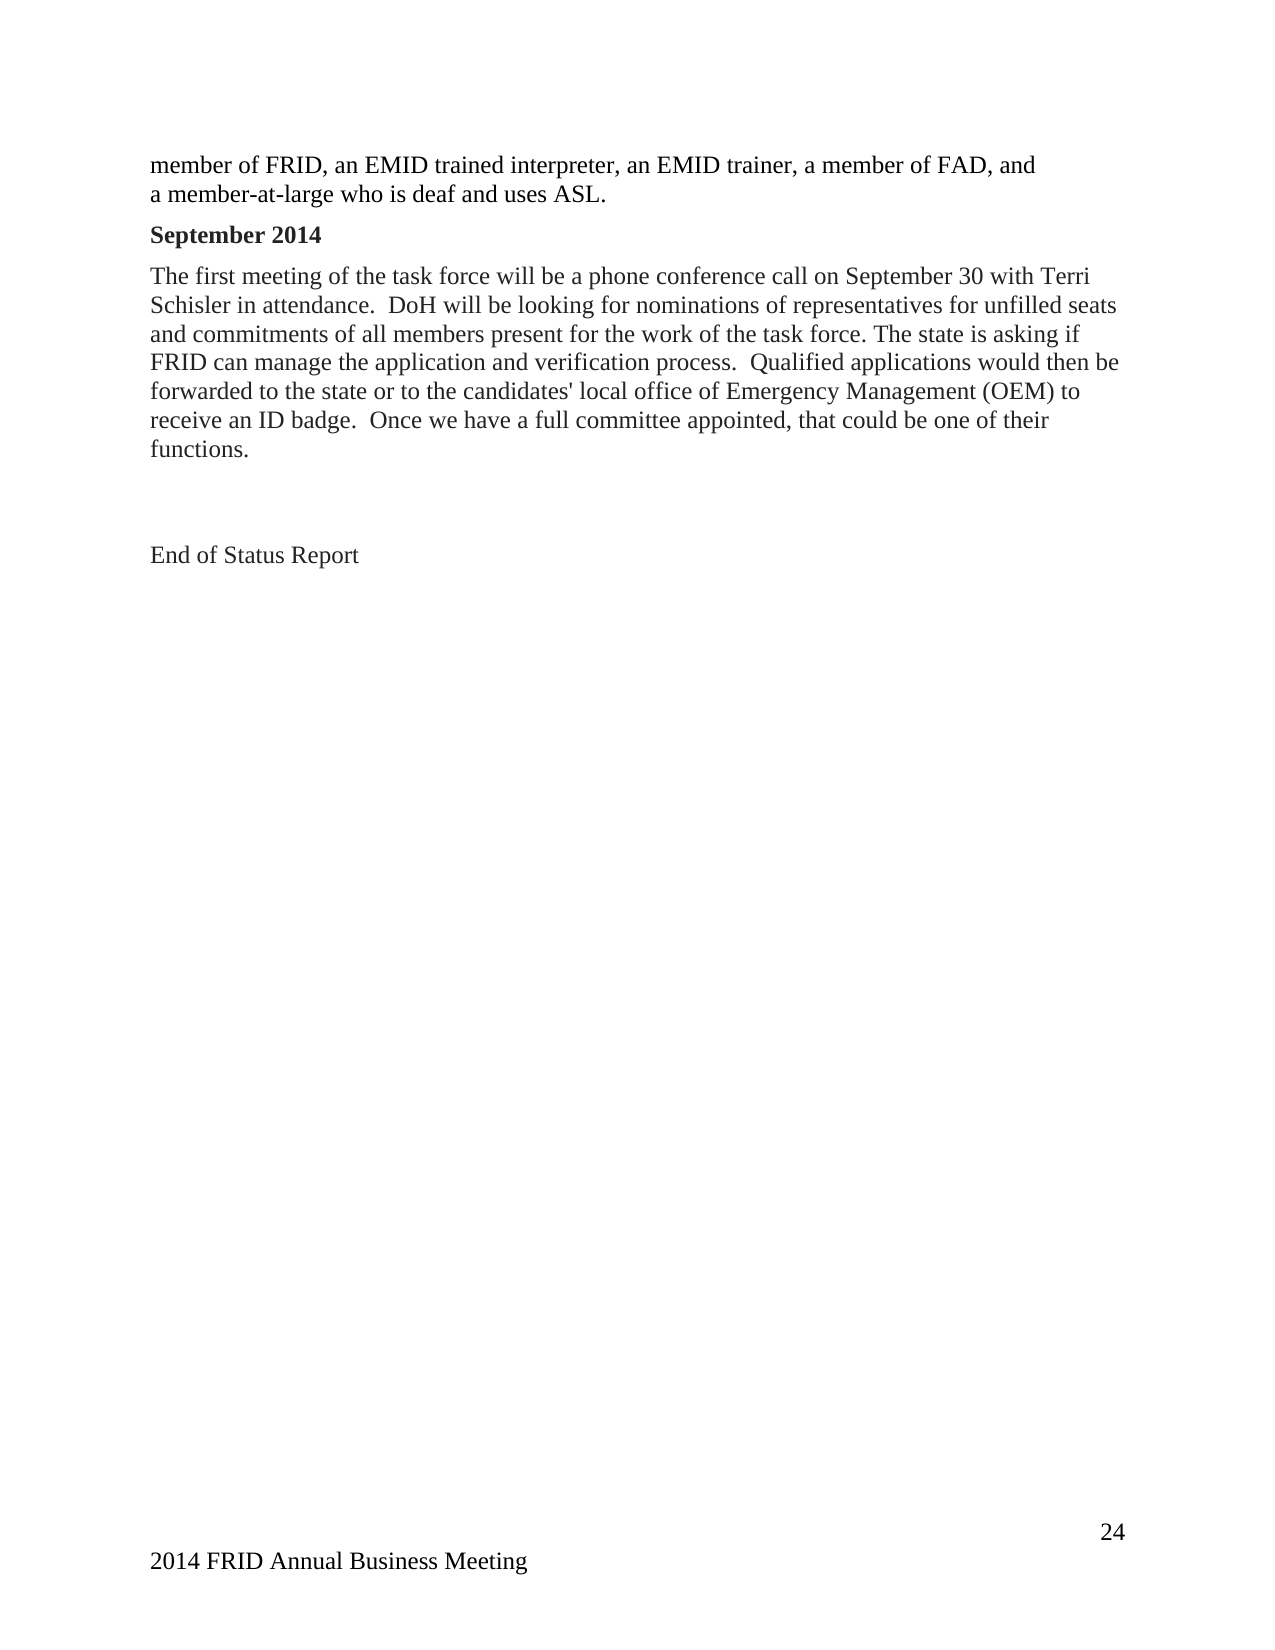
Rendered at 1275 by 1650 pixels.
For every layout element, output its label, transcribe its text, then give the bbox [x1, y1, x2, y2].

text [150, 150, 1050, 207]
text The first meeting of the task force will be a phone conference call on September 30 with Terri Schisler in attendance. DoH will be looking for nominations of representatives for unfilled seats and commitments of all members present for the work of the task force. The state is asking if FRID can manage the application and verification process. Qualified applications would then be forwarded to the state or to the candidates' local office of Emergency Management (OEM) to receive an ID badge. Once we have a full committee appointed, that could be one of their functions. [150, 261, 1125, 462]
text September 2014 [150, 220, 1125, 249]
text ​End of Status Report [150, 540, 1125, 569]
